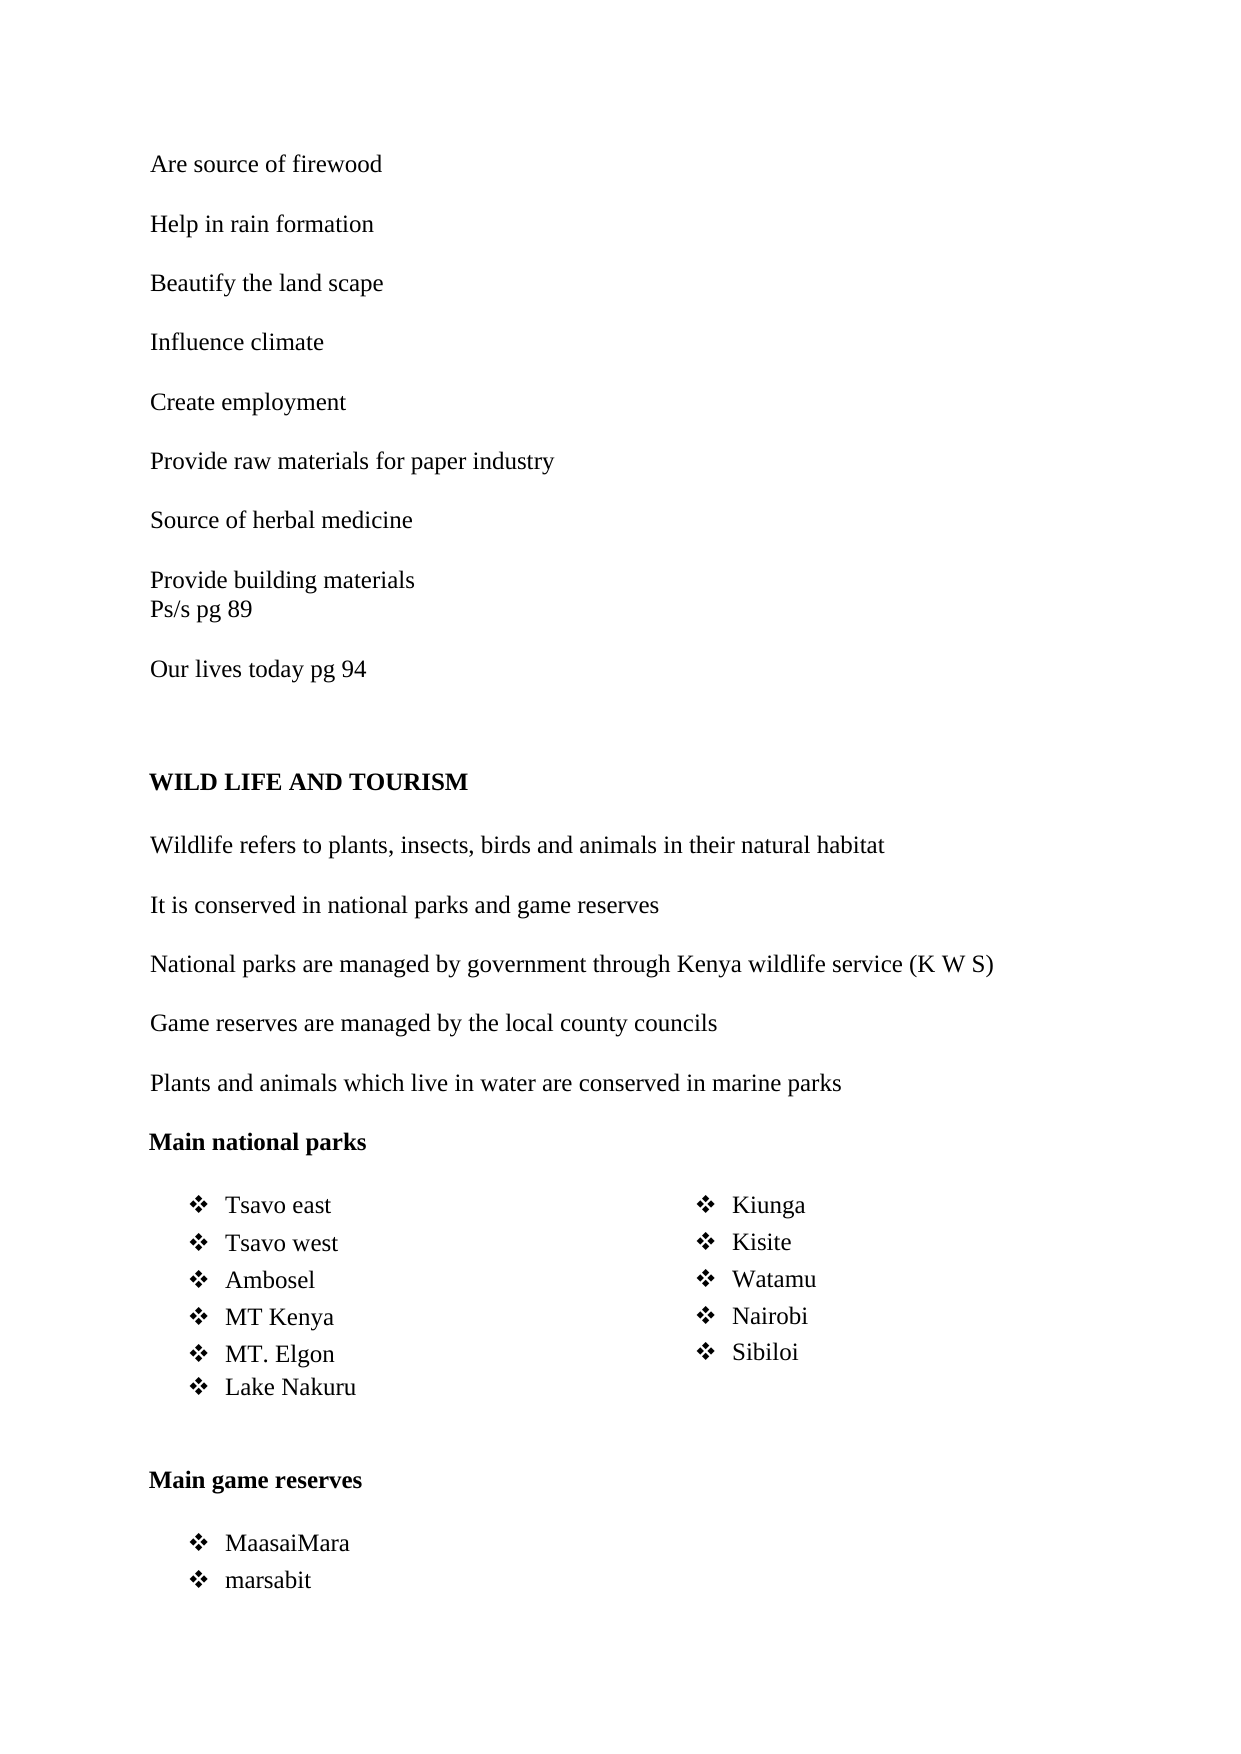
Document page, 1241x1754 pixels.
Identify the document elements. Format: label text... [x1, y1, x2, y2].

text Plants and animals which live in water are conserved in marine parks [150, 1068, 1084, 1097]
text Game reserves are managed by the local county councils [150, 1008, 1084, 1037]
text Create employment [150, 387, 1084, 416]
text Main national parks [148, 1127, 1086, 1156]
text Our lives today pg 94 [150, 654, 1084, 682]
text It is conserved in national parks and game reserves [150, 890, 1084, 918]
text Main game reserves [148, 1465, 1086, 1494]
text Source of herbal medicine [150, 506, 1084, 534]
text Beautify the land scape [150, 268, 1084, 297]
list MaasaiMara [187, 1528, 1084, 1557]
text Help in rain formation [150, 209, 1084, 237]
text Provide building materials [150, 565, 1084, 594]
table_header Kiunga Kisite Watamu Nairobi Sibiloi [686, 1190, 817, 1372]
text Ps/s pg 89 [150, 594, 1084, 623]
text Are source of firewood [150, 149, 1084, 178]
text National parks are managed by government through Kenya wildlife service (K W S) [150, 949, 1084, 978]
list Lake Nakuru [187, 1372, 1084, 1401]
table_header Tsavo east Tsavo west Ambosel MT Kenya MT. Elgon [188, 1190, 686, 1372]
text Provide raw materials for paper industry [150, 446, 1084, 475]
text Influence climate [150, 327, 1084, 356]
text Wildlife refers to plants, insects, birds and animals in their natural habitat [150, 830, 1084, 859]
list marsabit [187, 1565, 1084, 1594]
text WILD LIFE AND TOURISM [148, 767, 1086, 796]
